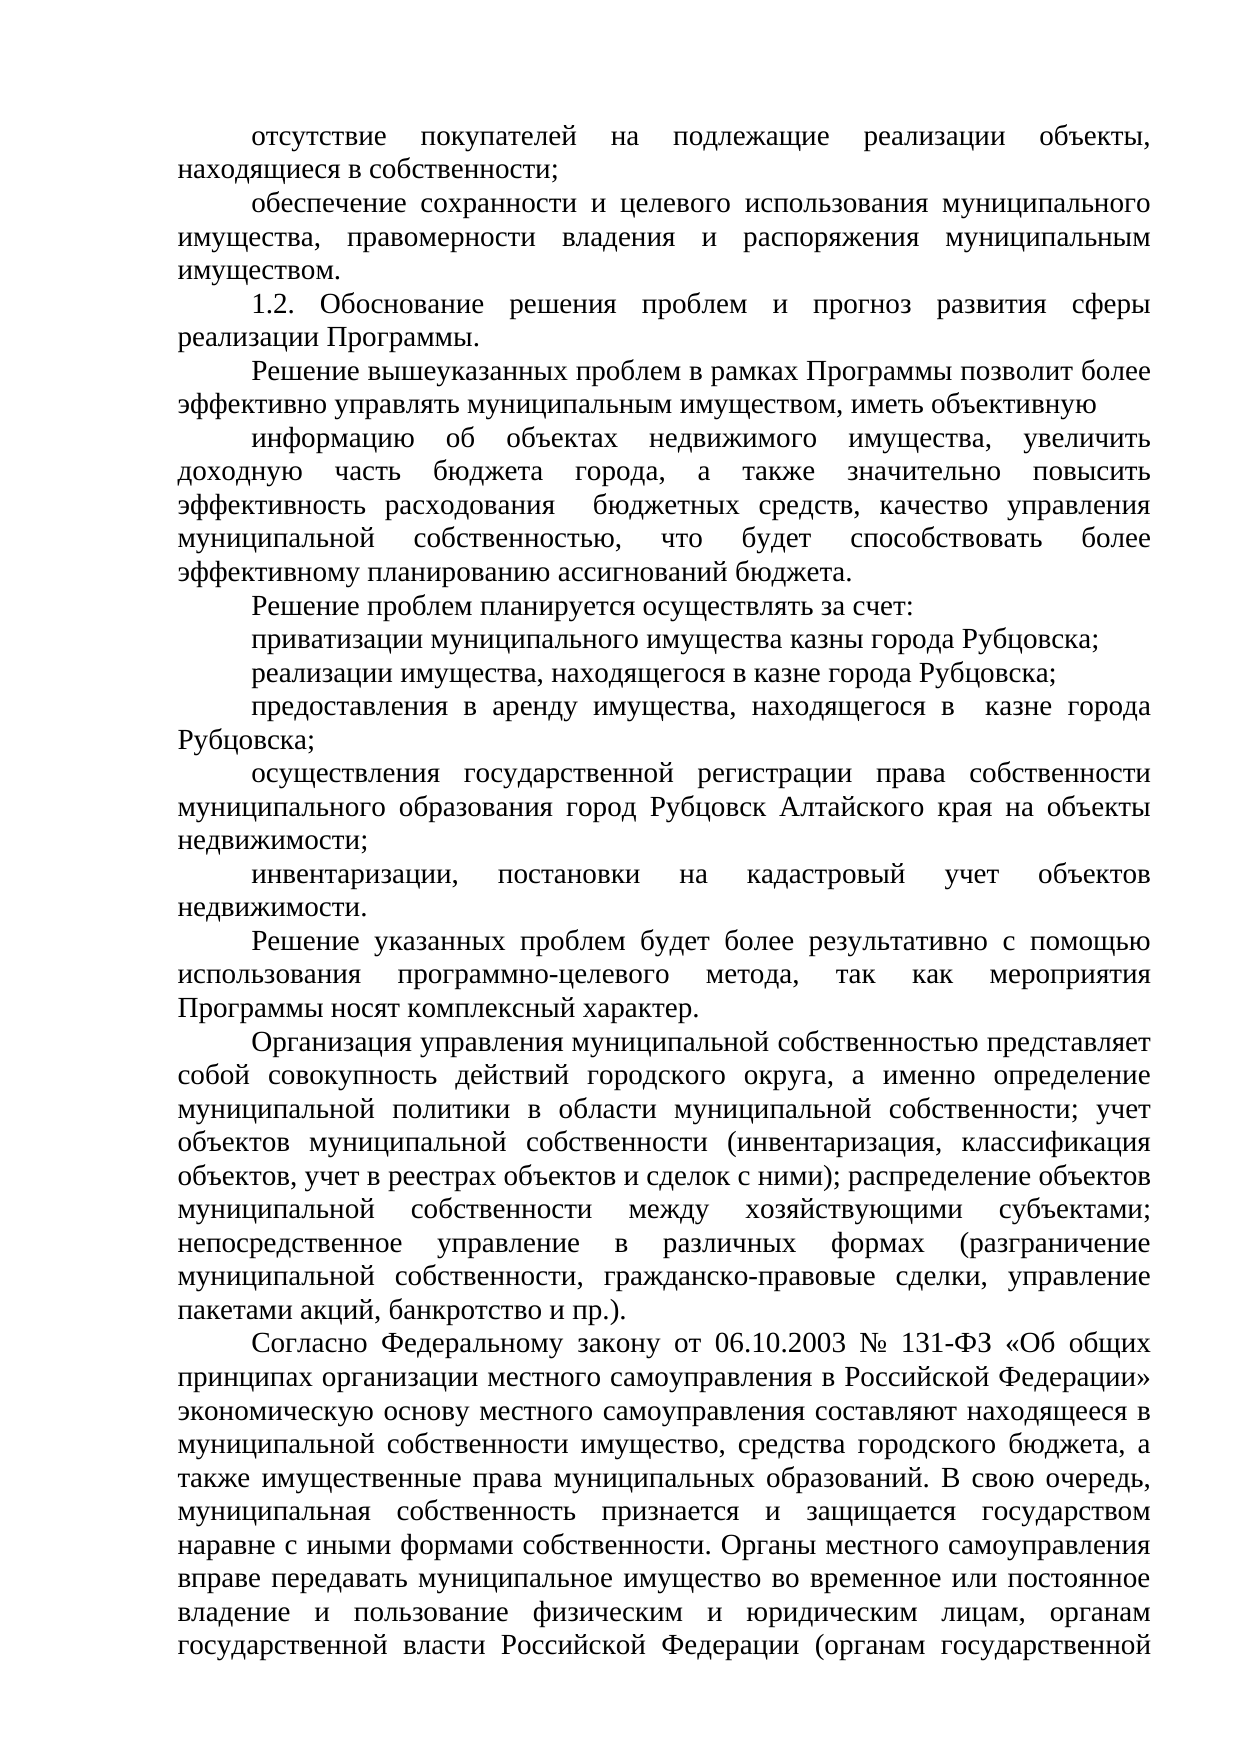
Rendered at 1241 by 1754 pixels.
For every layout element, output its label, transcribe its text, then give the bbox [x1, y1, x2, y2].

text обеспечение сохранности и целевого использования муниципального имущества, правомерности владения и распоряжения муниципальным имуществом. [177, 185, 1152, 286]
text 1.2. Обоснование решения проблем и прогноз развития сферы реализации Программы. [177, 286, 1152, 353]
text Решение указанных проблем будет более результативно с помощью использования программно-целевого метода, так как мероприятия Программы носят комплексный характер. [177, 923, 1152, 1024]
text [177, 1326, 1152, 1661]
text приватизации муниципального имущества казны города Рубцовска; [177, 621, 1152, 655]
text Решение проблем планируется осуществлять за счет: [177, 588, 1152, 621]
text предоставления в аренду имущества, находящегося в казне города Рубцовска; [177, 688, 1152, 755]
text осуществления государственной регистрации права собственности муниципального образования город Рубцовск Алтайского края на объекты недвижимости; [177, 755, 1152, 856]
text инвентаризации, постановки на кадастровый учет объектов недвижимости. [177, 856, 1152, 923]
text Решение вышеуказанных проблем в рамках Программы позволит более эффективно управлять муниципальным имуществом, иметь объективную [177, 353, 1152, 420]
text информацию об объектах недвижимого имущества, увеличить доходную часть бюджета города, а также значительно повысить эффективность расходования бюджетных средств, качество управления муниципальной собственностью, что будет способствовать более эффективному планированию ассигнований бюджета. [177, 420, 1152, 588]
text Организация управления муниципальной собственностью представляет собой совокупность действий городского округа, а именно определение муниципальной политики в области муниципальной собственности; учет объектов муниципальной собственности (инвентаризация, классификация объектов, учет в реестрах объектов и сделок с ними); распределение объектов муниципальной собственности между хозяйствующими субъектами; непосредственное управление в различных формах (разграничение муниципальной собственности, гражданско-правовые сделки, управление пакетами акций, банкротство и пр.). [177, 1024, 1152, 1326]
text реализации имущества, находящегося в казне города Рубцовска; [177, 655, 1152, 688]
text отсутствие покупателей на подлежащие реализации объекты, находящиеся в собственности; [177, 118, 1152, 185]
